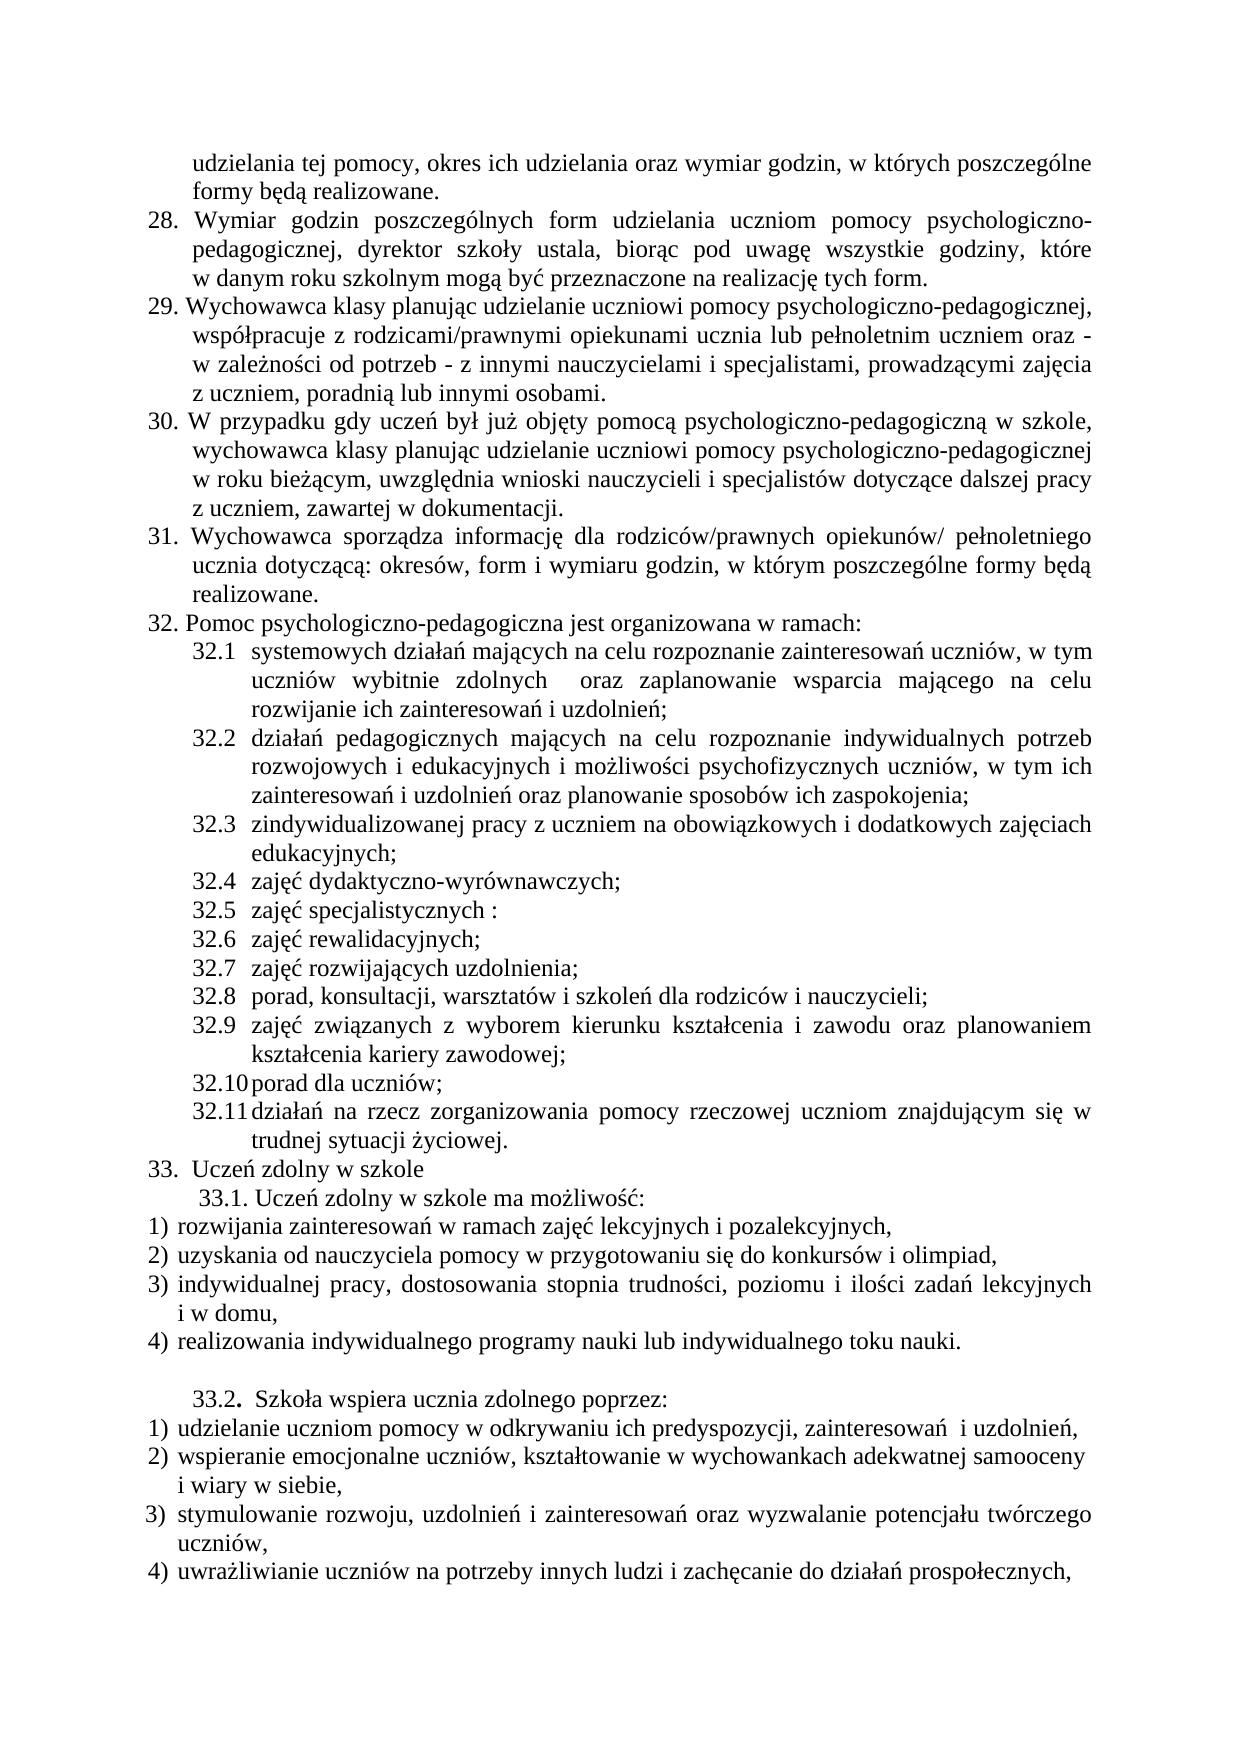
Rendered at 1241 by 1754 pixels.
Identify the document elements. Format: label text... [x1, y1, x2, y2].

list uwrażliwianie uczniów na potrzeby innych ludzi i zachęcanie do działań prospołecznych, [148, 1556, 1093, 1585]
list realizowania indywidualnego programy nauki lub indywidualnego toku nauki. [148, 1326, 1093, 1355]
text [148, 148, 1093, 205]
list stymulowanie rozwoju, uzdolnień i zainteresowań oraz wyzwalanie potencjału twórczego uczniów, [145, 1499, 1093, 1556]
text 30. W przypadku gdy uczeń był już objęty pomocą psychologiczno-pedagogiczną w szkole, wychowawca klasy planując udzielanie uczniowi pomocy psychologiczno-pedagogicznej w roku bieżącym, uwzględnia wnioski nauczycieli i specjalistów dotyczące dalszej pracy z uczniem, zawartej w dokumentacji. [148, 406, 1093, 521]
list działań pedagogicznych mających na celu rozpoznanie indywidualnych potrzeb rozwojowych i edukacyjnych i możliwości psychofizycznych uczniów, w tym ich zainteresowań i uzdolnień oraz planowanie sposobów ich zaspokojenia; [192, 723, 1093, 809]
list wspieranie emocjonalne uczniów, kształtowanie w wychowankach adekwatnej samooceny i wiary w siebie, [148, 1441, 1093, 1499]
list rozwijania zainteresowań w ramach zajęć lekcyjnych i pozalekcyjnych, [148, 1211, 1093, 1240]
list zajęć dydaktyczno-wyrównawczych; [192, 866, 1093, 895]
list porad, konsultacji, warsztatów i szkoleń dla rodziców i nauczycieli; [192, 981, 1093, 1010]
text 33. Uczeń zdolny w szkole [148, 1154, 1093, 1183]
text 33.2. Szkoła wspiera ucznia zdolnego poprzez: [148, 1384, 1093, 1413]
list zajęć rewalidacyjnych; [192, 924, 1093, 953]
list porad dla uczniów; [192, 1068, 1093, 1096]
list zajęć specjalistycznych : [192, 895, 1093, 924]
text 33.1. Uczeń zdolny w szkole ma możliwość: [192, 1183, 1093, 1211]
text 32. Pomoc psychologiczno-pedagogiczna jest organizowana w ramach: [148, 608, 1093, 636]
list działań na rzecz zorganizowania pomocy rzeczowej uczniom znajdującym się w trudnej sytuacji życiowej. [192, 1096, 1093, 1154]
list uzyskania od nauczyciela pomocy w przygotowaniu się do konkursów i olimpiad, [148, 1240, 1093, 1269]
list systemowych działań mających na celu rozpoznanie zainteresowań uczniów, w tym uczniów wybitnie zdolnych oraz zaplanowanie wsparcia mającego na celu rozwijanie ich zainteresowań i uzdolnień; [192, 636, 1093, 723]
text 29. Wychowawca klasy planując udzielanie uczniowi pomocy psychologiczno-pedagogicznej, współpracuje z rodzicami/prawnymi opiekunami ucznia lub pełnoletnim uczniem oraz - w zależności od potrzeb - z innymi nauczycielami i specjalistami, prowadzącymi zajęcia z uczniem, poradnią lub innymi osobami. [148, 291, 1093, 406]
text 28. Wymiar godzin poszczególnych form udzielania uczniom pomocy psychologiczno-pedagogicznej, dyrektor szkoły ustala, biorąc pod uwagę wszystkie godziny, które w danym roku szkolnym mogą być przeznaczone na realizację tych form. [148, 205, 1093, 291]
list indywidualnej pracy, dostosowania stopnia trudności, poziomu i ilości zadań lekcyjnych i w domu, [148, 1269, 1093, 1326]
list zajęć rozwijających uzdolnienia; [192, 953, 1093, 981]
list udzielanie uczniom pomocy w odkrywaniu ich predyspozycji, zainteresowań i uzdolnień, [148, 1413, 1093, 1441]
text 31. Wychowawca sporządza informację dla rodziców/prawnych opiekunów/ pełnoletniego ucznia dotyczącą: okresów, form i wymiaru godzin, w którym poszczególne formy będą realizowane. [148, 521, 1093, 608]
list zindywidualizowanej pracy z uczniem na obowiązkowych i dodatkowych zajęciach edukacyjnych; [192, 809, 1093, 866]
list zajęć związanych z wyborem kierunku kształcenia i zawodu oraz planowaniem kształcenia kariery zawodowej; [192, 1010, 1093, 1068]
